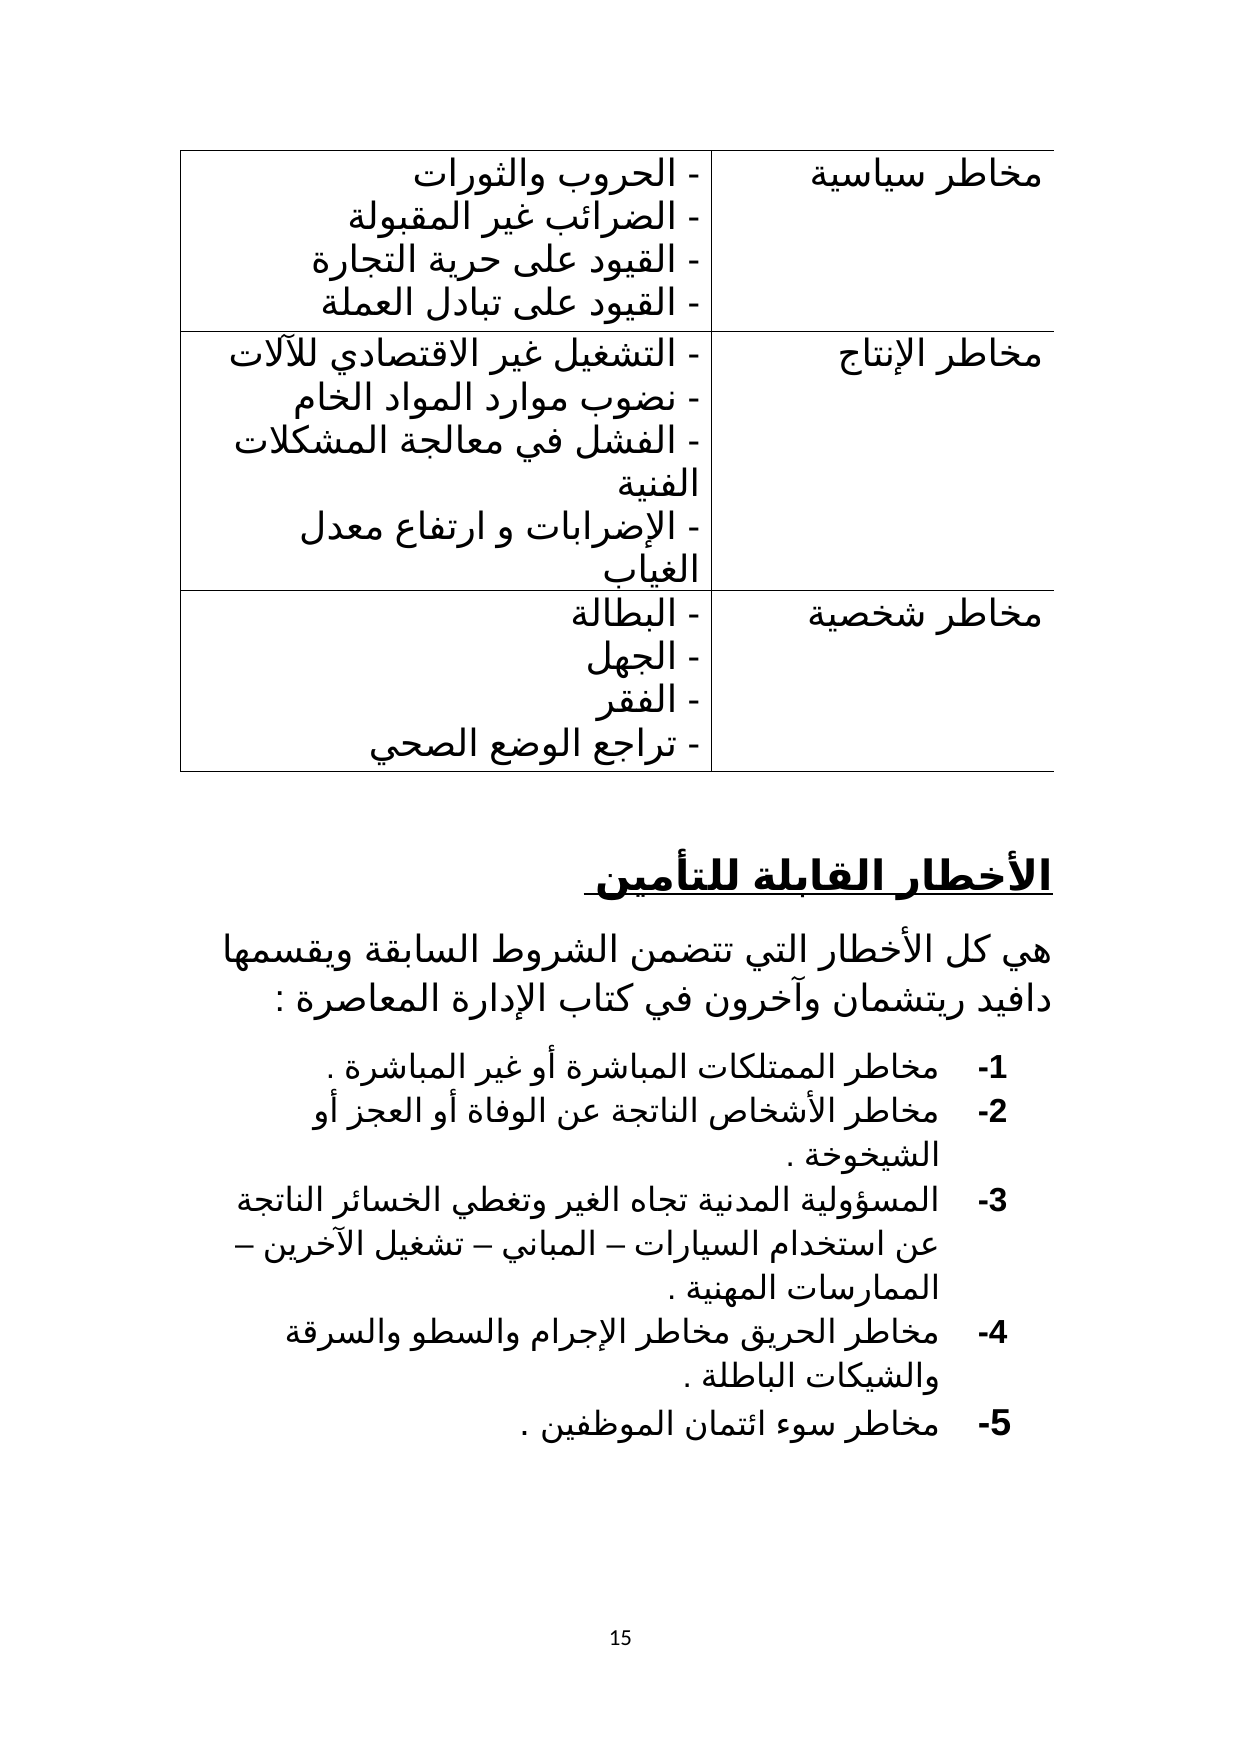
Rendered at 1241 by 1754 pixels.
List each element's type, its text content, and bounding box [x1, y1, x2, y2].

table_cell مخاطر الإنتاج [712, 332, 1054, 590]
list مخاطر الأشخاص الناتجة عن الوفاة أو العجز أو الشيخوخة . [187, 1091, 978, 1174]
table_cell مخاطر سياسية [712, 151, 1054, 331]
list مخاطر سوء ائتمان الموظفين . [187, 1400, 978, 1443]
list مخاطر الممتلكات المباشرة أو غير المباشرة . [187, 1047, 978, 1086]
table_cell مخاطر شخصية [712, 591, 1054, 771]
text هي كل الأخطار التي تتضمن الشروط السابقة ويقسمها دافيد ريتشمان وآخرون في كتاب الإدارة المعاصرة : [187, 927, 1053, 1020]
list المسؤولية المدنية تجاه الغير وتغطي الخسائر الناتجة عن استخدام السيارات – المباني – تشغيل الآخرين – الممارسات المهنية . [187, 1179, 978, 1306]
list مخاطر الحريق مخاطر الإجرام والسطو والسرقة والشيكات الباطلة . [187, 1312, 978, 1395]
table_cell - الحروب والثورات - الضرائب غير المقبولة - القيود على حرية التجارة - القيود على تبادل العملة [181, 151, 711, 331]
table_cell - البطالة - الجهل - الفقر - تراجع الوضع الصحي [181, 591, 711, 771]
text الأخطار القابلة للتأمين [187, 851, 1053, 899]
table_cell - التشغيل غير الاقتصادي للآلات - نضوب موارد المواد الخام - الفشل في معالجة المشكلات الفنية - الإضرابات و ارتفاع معدل الغياب [181, 332, 711, 590]
